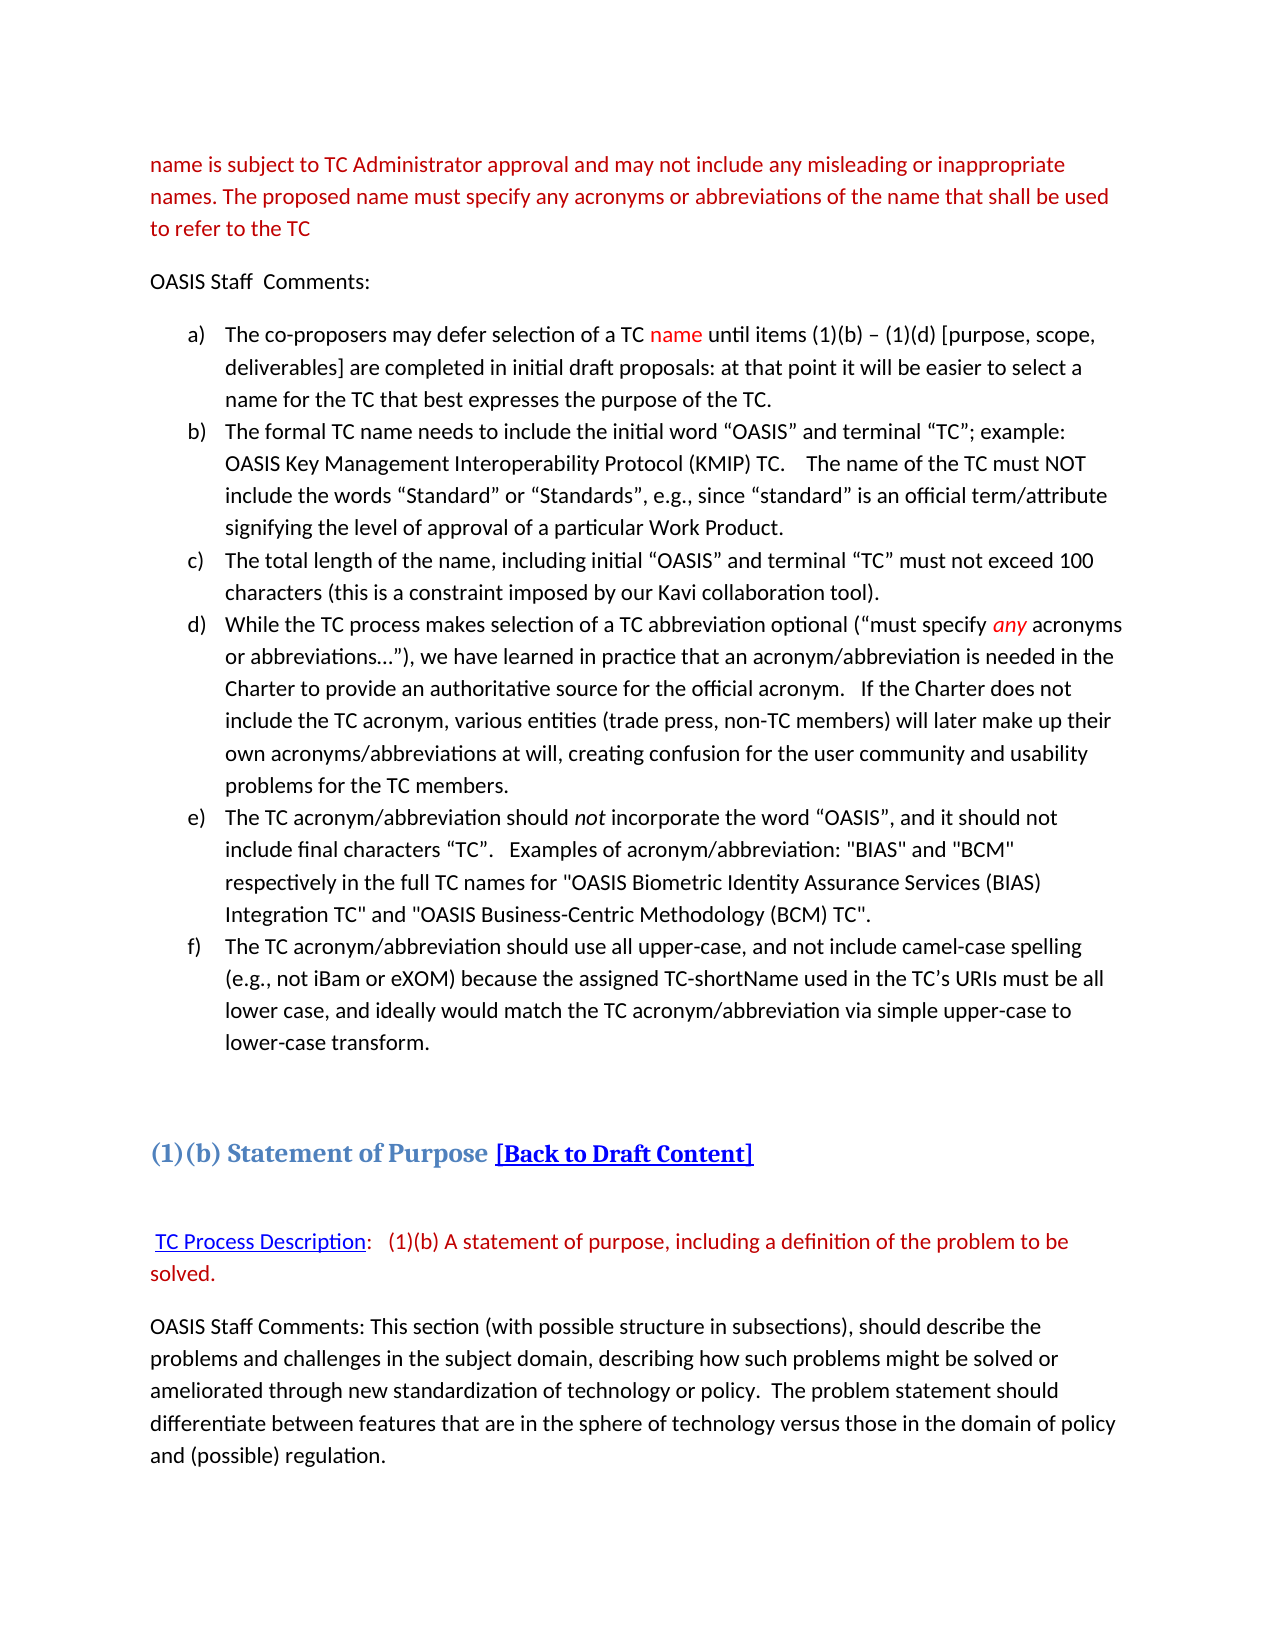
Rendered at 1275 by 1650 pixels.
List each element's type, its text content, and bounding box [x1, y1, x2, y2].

list The TC acronym/abbreviation should not incorporate the word “OASIS”, and it should not include final characters “TC”. Examples of acronym/abbreviation: "BIAS" and "BCM" respectively in the full TC names for "OASIS Biometric Identity Assurance Services (BIAS) Integration TC" and "OASIS Business-Centric Methodology (BCM) TC". [187, 803, 1125, 928]
text OASIS Staff Comments: [150, 267, 1125, 295]
list The co-proposers may defer selection of a TC name until items (1)(b) – (1)(d) [purpose, scope, deliverables] are completed in initial draft proposals: at that point it will be easier to select a name for the TC that best expresses the purpose of the TC. [187, 320, 1125, 413]
list The TC acronym/abbreviation should use all upper-case, and not include camel-case spelling (e.g., not iBam or eXOM) because the assigned TC-shortName used in the TC’s URIs must be all lower case, and ideally would match the TC acronym/abbreviation via simple upper-case to lower-case transform. [187, 932, 1125, 1057]
text TC Process Description: (1)(b) A statement of purpose, including a definition of the problem to be solved. [150, 1227, 1125, 1287]
subtitle (1)(b) Statement of Purpose [Back to Draft Content] [150, 1138, 1125, 1169]
list The formal TC name needs to include the initial word “OASIS” and terminal “TC”; example: OASIS Key Management Interoperability Protocol (KMIP) TC. The name of the TC must NOT include the words “Standard” or “Standards”, e.g., since “standard” is an official term/attribute signifying the level of approval of a particular Work Product. [187, 417, 1125, 542]
text OASIS Staff Comments: This section (with possible structure in subsections), should describe the problems and challenges in the subject domain, describing how such problems might be solved or ameliorated through new standardization of technology or policy. The problem statement should differentiate between features that are in the sphere of technology versus those in the domain of policy and (possible) regulation. [150, 1312, 1125, 1469]
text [150, 150, 1125, 242]
list The total length of the name, including initial “OASIS” and terminal “TC” must not exceed 100 characters (this is a constraint imposed by our Kavi collaboration tool). [187, 546, 1125, 606]
list While the TC process makes selection of a TC abbreviation optional (“must specify any acronyms or abbreviations…”), we have learned in practice that an acronym/abbreviation is needed in the Charter to provide an authoritative source for the official acronym. If the Charter does not include the TC acronym, various entities (trade press, non-TC members) will later make up their own acronyms/abbreviations at will, creating confusion for the user community and usability problems for the TC members. [187, 610, 1125, 799]
